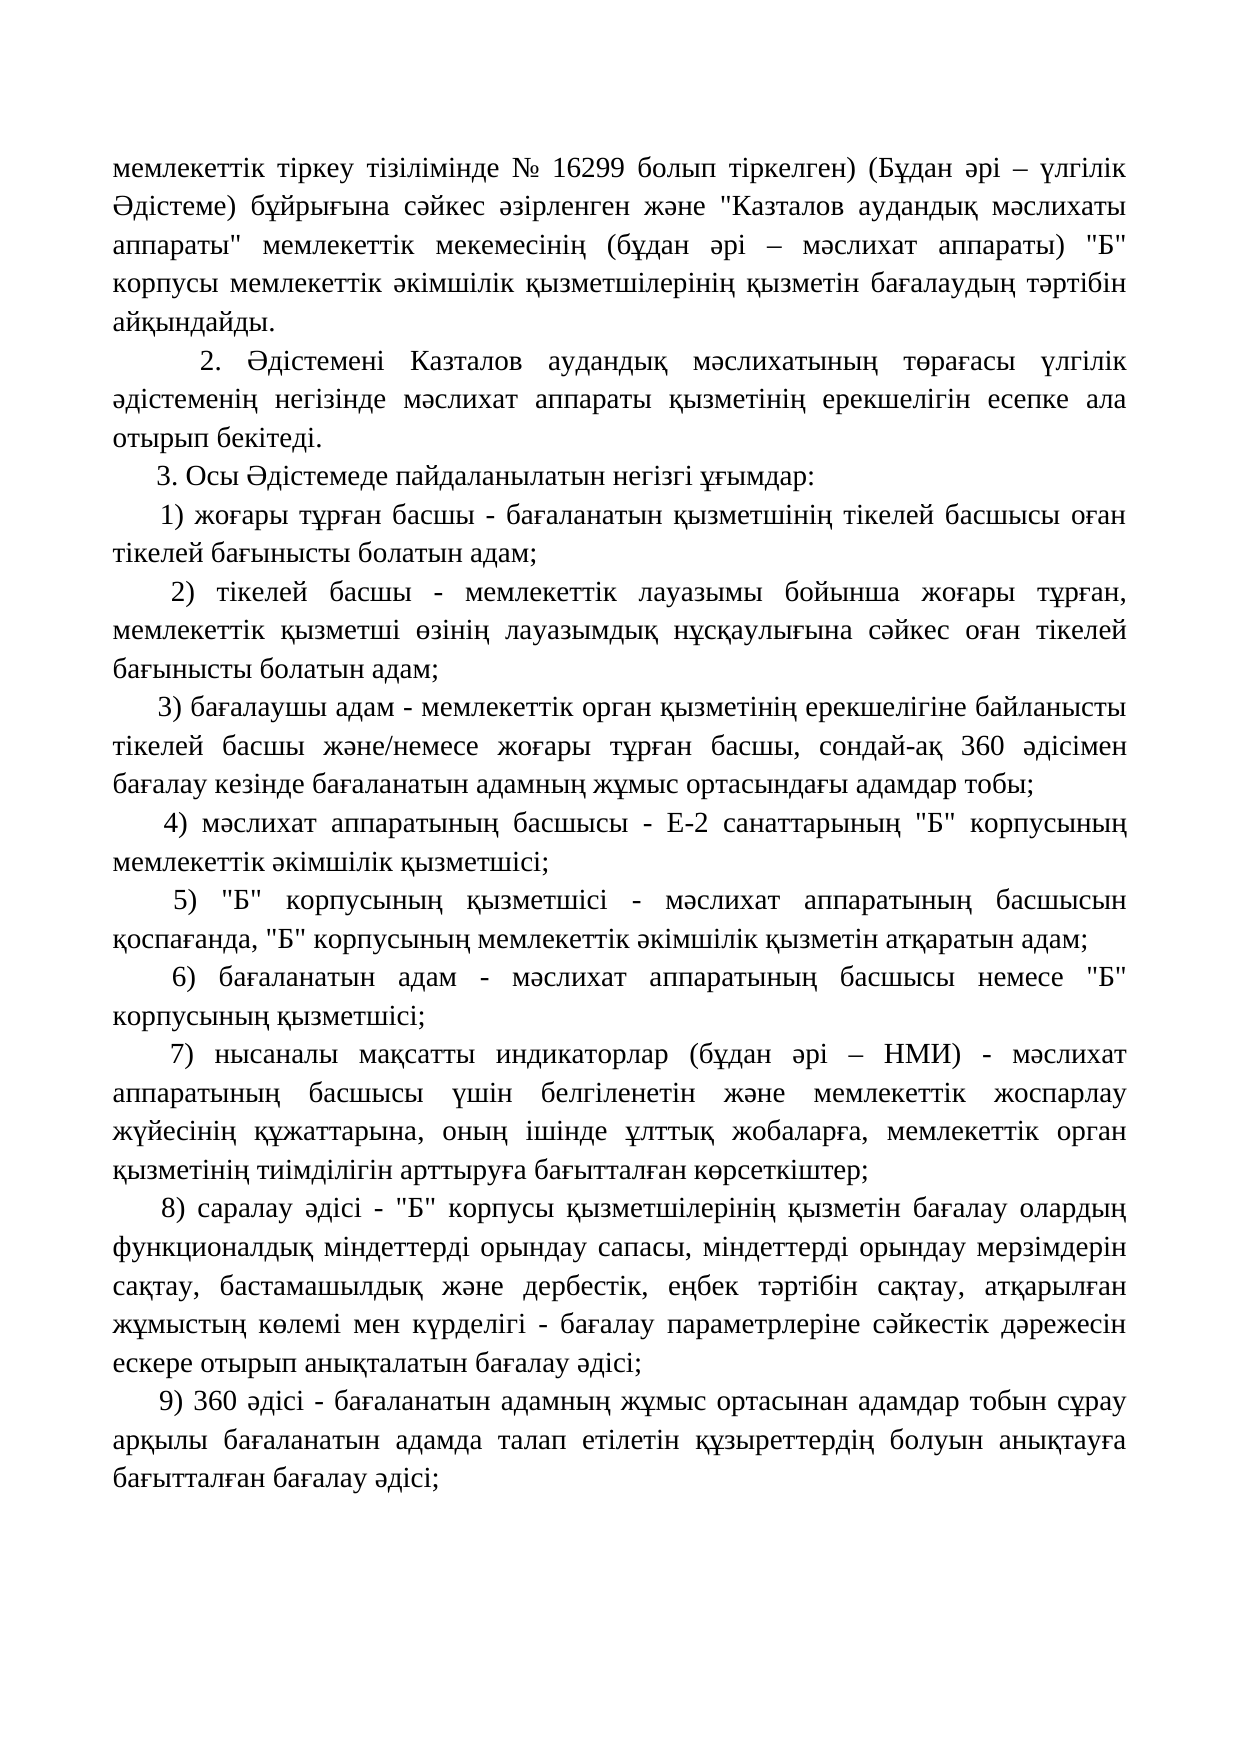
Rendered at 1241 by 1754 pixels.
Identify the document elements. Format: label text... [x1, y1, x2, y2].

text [112, 150, 1128, 338]
text 2) тікелей басшы - мемлекеттік лауазымы бойынша жоғары тұрған, мемлекеттік қызметші өзінің лауазымдық нұсқаулығына сәйкес оған тікелей бағынысты болатын адам; [112, 574, 1128, 684]
text 7) нысаналы мақсатты индикаторлар (бұдан әрі – НМИ) - мәслихат аппаратының басшысы үшін белгіленетін және мемлекеттік жоспарлау жүйесінің құжаттарына, оның ішінде ұлттық жобаларға, мемлекеттік орган қызметінің тиімділігін арттыруға бағытталған көрсеткіштер; [112, 1036, 1128, 1186]
text 6) бағаланатын адам - мәслихат аппаратының басшысы немесе "Б" корпусының қызметшісі; [112, 959, 1128, 1031]
text 9) 360 әдісі - бағаланатын адамның жұмыс ортасынан адамдар тобын сұрау арқылы бағаланатын адамда талап етілетін құзыреттердің болуын анықтауға бағытталған бағалау әдісі; [112, 1383, 1128, 1494]
text 3. Осы Әдістемеде пайдаланылатын негізгі ұғымдар: [112, 458, 1128, 492]
text 1) жоғары тұрған басшы - бағаланатын қызметшінің тікелей басшысы оған тікелей бағынысты болатын адам; [112, 497, 1128, 569]
text 5) "Б" корпусының қызметшісі - мәслихат аппаратының басшысын қоспағанда, "Б" корпусының мемлекеттік әкімшілік қызметін атқаратын адам; [112, 882, 1128, 954]
text 2. Әдістемені Казталов аудандық мәслихатының төрағасы үлгілік әдістеменің негізінде мәслихат аппараты қызметінің ерекшелігін есепке ала отырып бекітеді. [112, 343, 1128, 453]
text 3) бағалаушы адам - мемлекеттік орган қызметінің ерекшелігіне байланысты тікелей басшы және/немесе жоғары тұрған басшы, сондай-ақ 360 әдісімен бағалау кезінде бағаланатын адамның жұмыс ортасындағы адамдар тобы; [112, 689, 1128, 800]
text 4) мәслихат аппаратының басшысы - Е-2 санаттарының "Б" корпусының мемлекеттік әкімшілік қызметшісі; [112, 805, 1128, 877]
text 8) саралау әдісі - "Б" корпусы қызметшілерінің қызметін бағалау олардың функционалдық міндеттерді орындау сапасы, міндеттерді орындау мерзімдерін сақтау, бастамашылдық және дербестік, еңбек тәртібін сақтау, атқарылған жұмыстың көлемі мен күрделігі - бағалау параметрлеріне сәйкестік дәрежесін ескере отырып анықталатын бағалау әдісі; [112, 1191, 1128, 1378]
